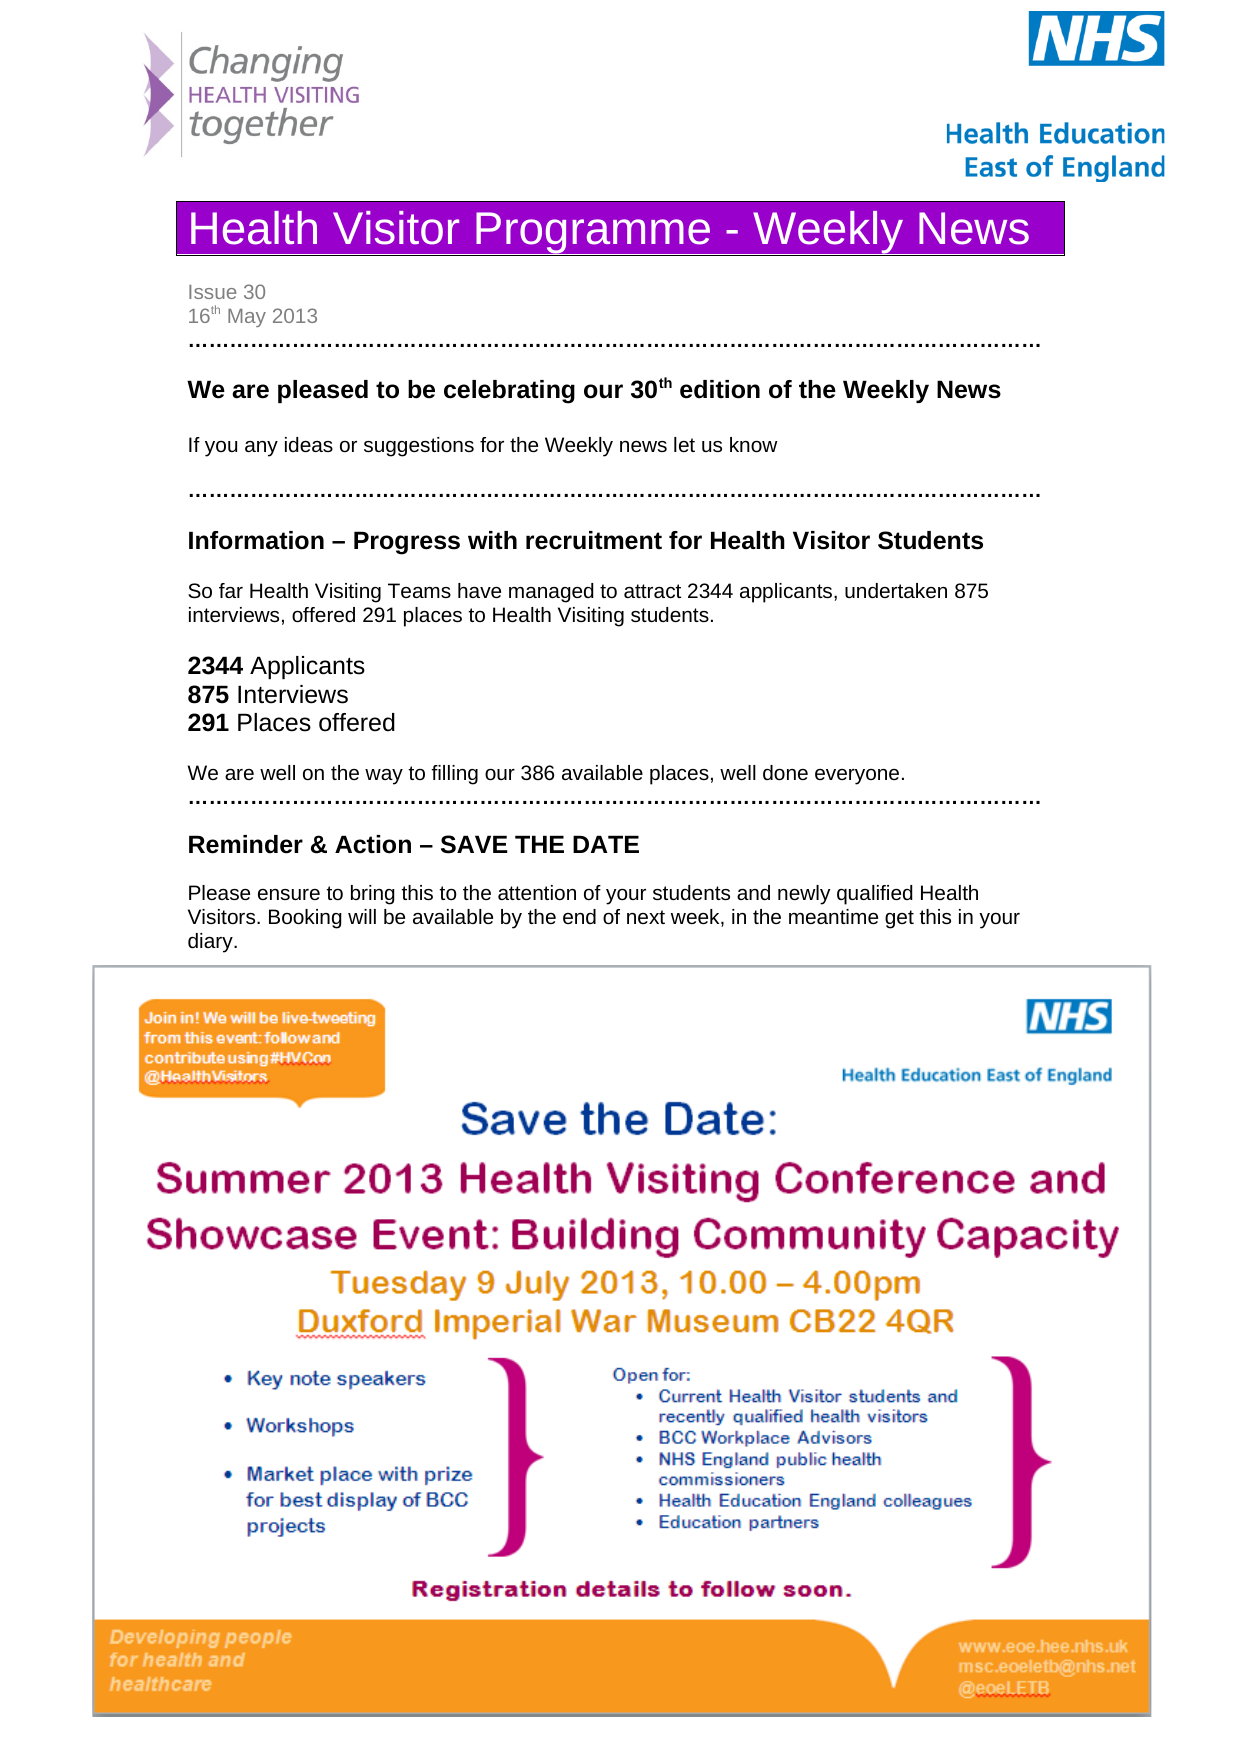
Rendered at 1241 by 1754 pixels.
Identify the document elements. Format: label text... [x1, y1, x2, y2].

picture [118, 7, 383, 182]
text Please ensure to bring this to the attention of your students and newly qualified Health Visitors. Booking will be available by the end of next week, in the meantime get this in your diary. [187, 881, 1053, 953]
text …………………………………………………………………………………………………………… [187, 785, 1053, 809]
text If you any ideas or suggestions for the Weekly news let us know [187, 433, 1053, 457]
text 291 Places offered [187, 708, 1053, 737]
text We are well on the way to filling our 386 available places, well done everyone. [187, 761, 1053, 785]
text 2344 Applicants [187, 651, 1053, 679]
text So far Health Visiting Teams have managed to attract 2344 applicants, undertaken 875 interviews, offered 291 places to Health Visiting students. [187, 579, 1053, 627]
picture [92, 965, 1152, 1717]
text Issue 30 [187, 279, 1053, 303]
picture [946, 11, 1165, 182]
table_header Health Visitor Programme - Weekly News [740, 202, 1064, 254]
text …………………………………………………………………………………………………………… [187, 478, 1053, 502]
text 875 Interviews [187, 679, 1053, 708]
text …………………………………………………………………………………………………………… [187, 327, 1053, 351]
text 16th May 2013 [187, 303, 1053, 327]
table_header Health Visitor Programme - Weekly News [177, 202, 333, 254]
text Information – Progress with recruitment for Health Visitor Students [187, 526, 1053, 555]
text Reminder & Action – SAVE THE DATE [187, 831, 1053, 859]
text We are pleased to be celebrating our 30th edition of the Weekly News [187, 375, 1053, 404]
